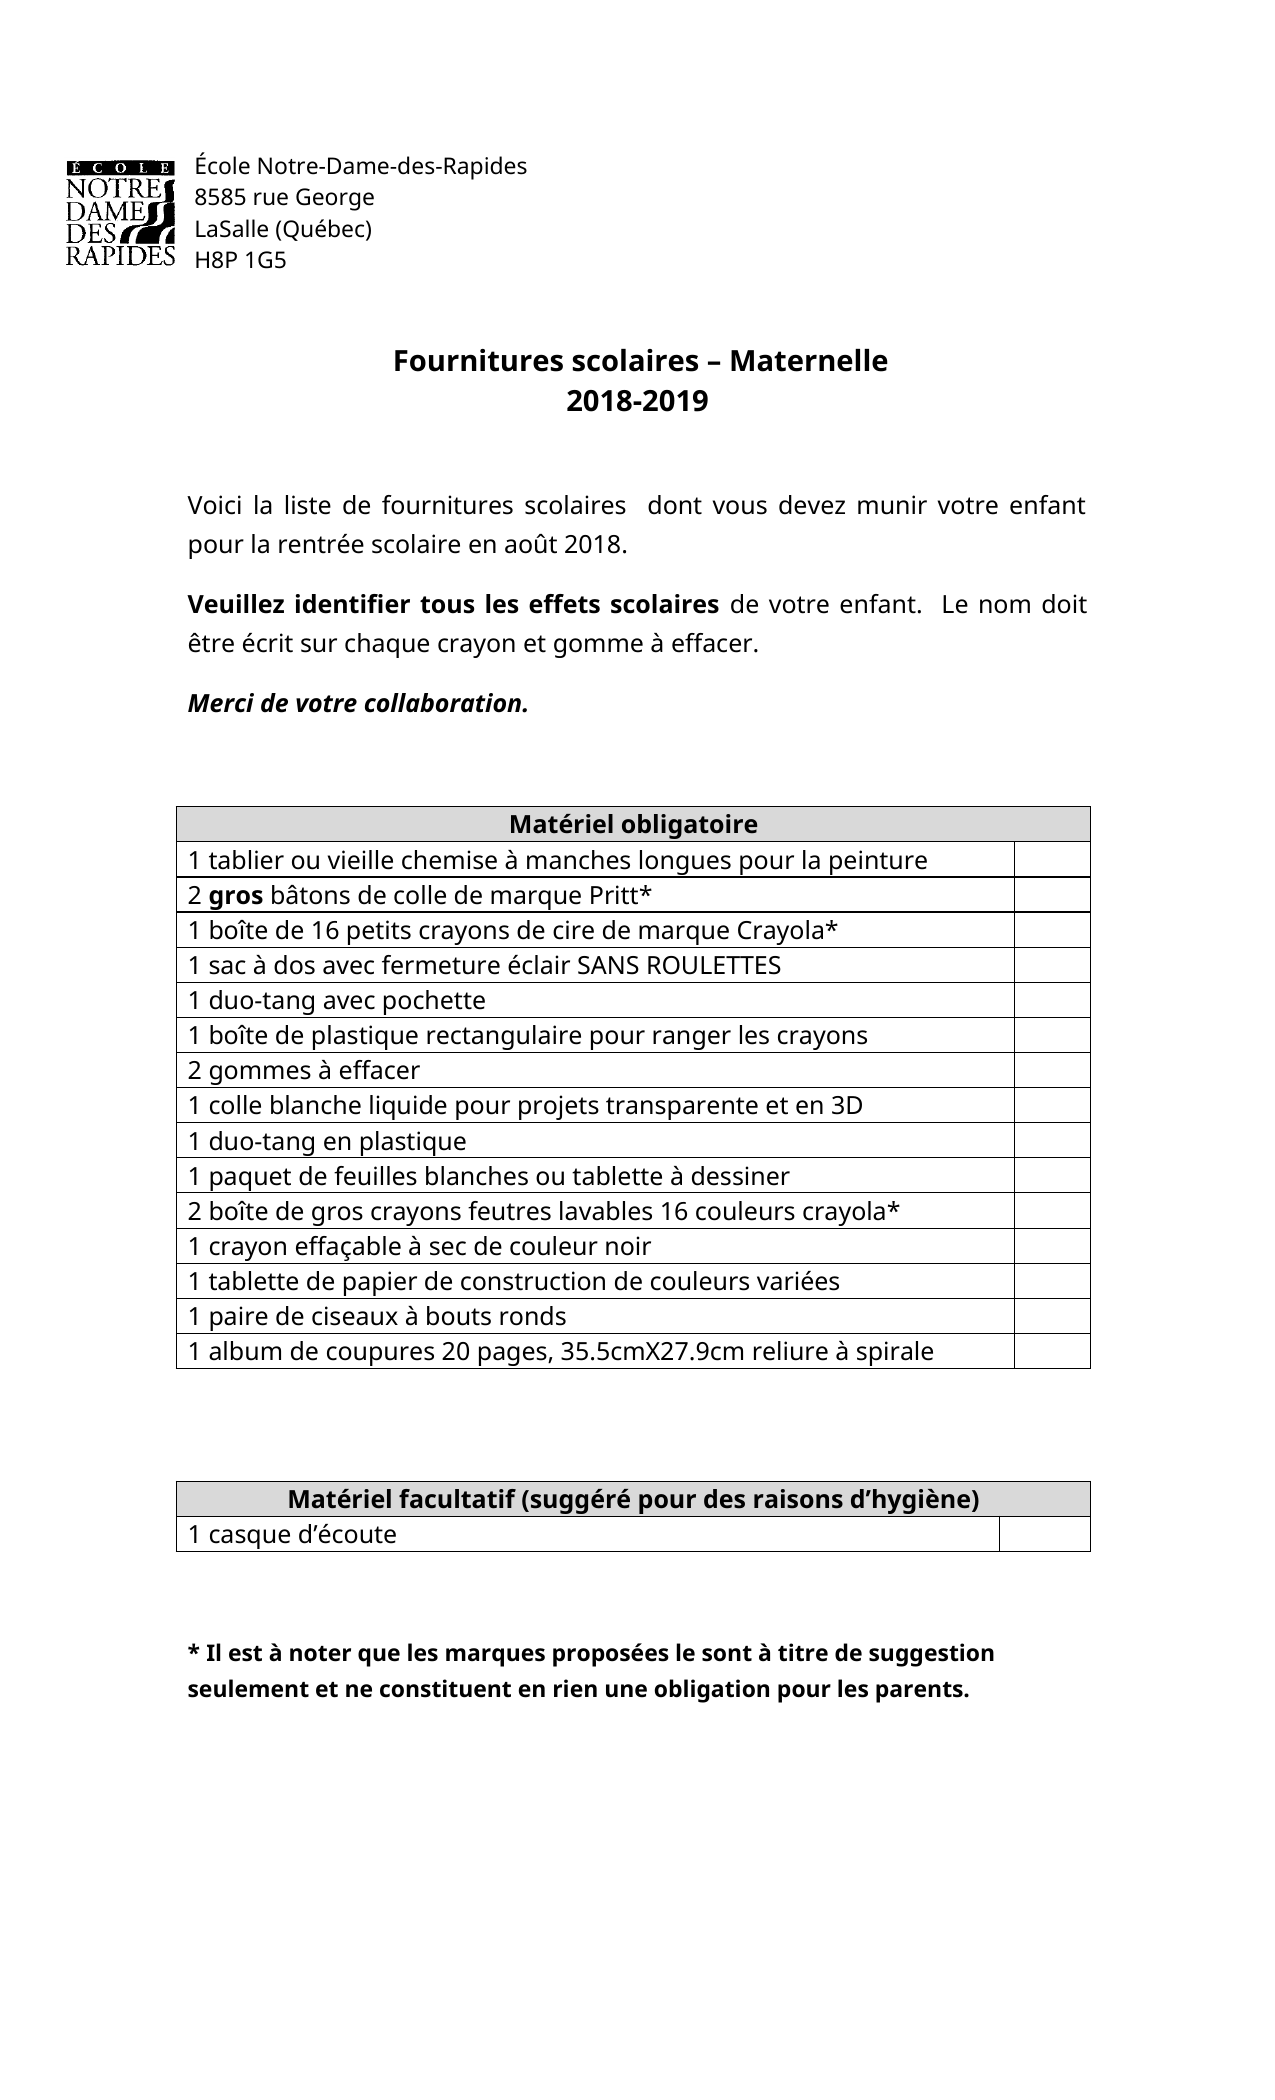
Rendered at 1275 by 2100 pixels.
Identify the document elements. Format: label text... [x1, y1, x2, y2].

table_cell [1015, 1018, 1090, 1052]
table_cell 1 paquet de feuilles blanches ou tablette à dessiner [177, 1158, 1014, 1192]
table_cell [1000, 1517, 1090, 1551]
table_cell 1 tablette de papier de construction de couleurs variées [177, 1264, 1014, 1298]
table_cell 1 tablier ou vieille chemise à manches longues pour la peinture [177, 842, 1014, 876]
text * Il est à noter que les marques proposées le sont à titre de suggestion seulement et ne constituent en rien une obligation pour les parents. [187, 1637, 1087, 1704]
table_cell 1 duo-tang avec pochette [177, 983, 1014, 1017]
table_cell 1 colle blanche liquide pour projets transparente et en 3D [177, 1088, 1014, 1122]
table_cell [1015, 983, 1090, 1017]
table_header Matériel facultatif (suggéré pour des raisons d’hygiène) [177, 1482, 1090, 1516]
table_cell [1015, 878, 1090, 911]
table_cell [1015, 1088, 1090, 1122]
table_cell [1015, 1193, 1090, 1227]
text Fournitures scolaires – Maternelle [187, 340, 1087, 380]
table_cell 2 gommes à effacer [177, 1053, 1014, 1087]
table_cell [1015, 1229, 1090, 1262]
table_cell [1015, 1053, 1090, 1087]
picture [62, 157, 175, 264]
table_cell 2 gros bâtons de colle de marque Pritt* [177, 878, 1014, 911]
table_cell 1 sac à dos avec fermeture éclair SANS ROULETTES [177, 948, 1014, 982]
table_cell [1015, 1264, 1090, 1298]
table_header Matériel obligatoire [177, 807, 1090, 841]
table_cell 2 boîte de gros crayons feutres lavables 16 couleurs crayola* [177, 1193, 1014, 1227]
table_cell [1015, 1123, 1090, 1157]
table_cell [1015, 948, 1090, 982]
text LaSalle (Québec) [187, 212, 1087, 244]
table_cell [1015, 842, 1090, 876]
table_cell [1015, 1158, 1090, 1192]
table_cell 1 album de coupures 20 pages, 35.5cmX27.9cm reliure à spirale [177, 1334, 1014, 1368]
table_cell [1015, 913, 1090, 947]
table_cell 1 casque d’écoute [177, 1517, 999, 1551]
text 2018-2019 [187, 380, 1087, 420]
text 8585 rue George [187, 181, 1087, 212]
text Voici la liste de fournitures scolaires dont vous devez munir votre enfant pour la rentrée scolaire en août 2018. [187, 488, 1087, 561]
text Veuillez identifier tous les effets scolaires de votre enfant. Le nom doit être écrit sur chaque crayon et gomme à effacer. [187, 587, 1087, 660]
table_cell [1015, 1299, 1090, 1333]
text Merci de votre collaboration. [187, 686, 1087, 720]
table_cell 1 duo-tang en plastique [177, 1123, 1014, 1157]
table_cell [1015, 1334, 1090, 1368]
table_cell 1 boîte de 16 petits crayons de cire de marque Crayola* [177, 913, 1014, 947]
table_cell 1 crayon effaçable à sec de couleur noir [177, 1229, 1014, 1262]
table_cell 1 boîte de plastique rectangulaire pour ranger les crayons [177, 1018, 1014, 1052]
text École Notre-Dame-des-Rapides [187, 150, 1087, 181]
table_cell 1 paire de ciseaux à bouts ronds [177, 1299, 1014, 1333]
text H8P 1G5 [187, 244, 1087, 275]
